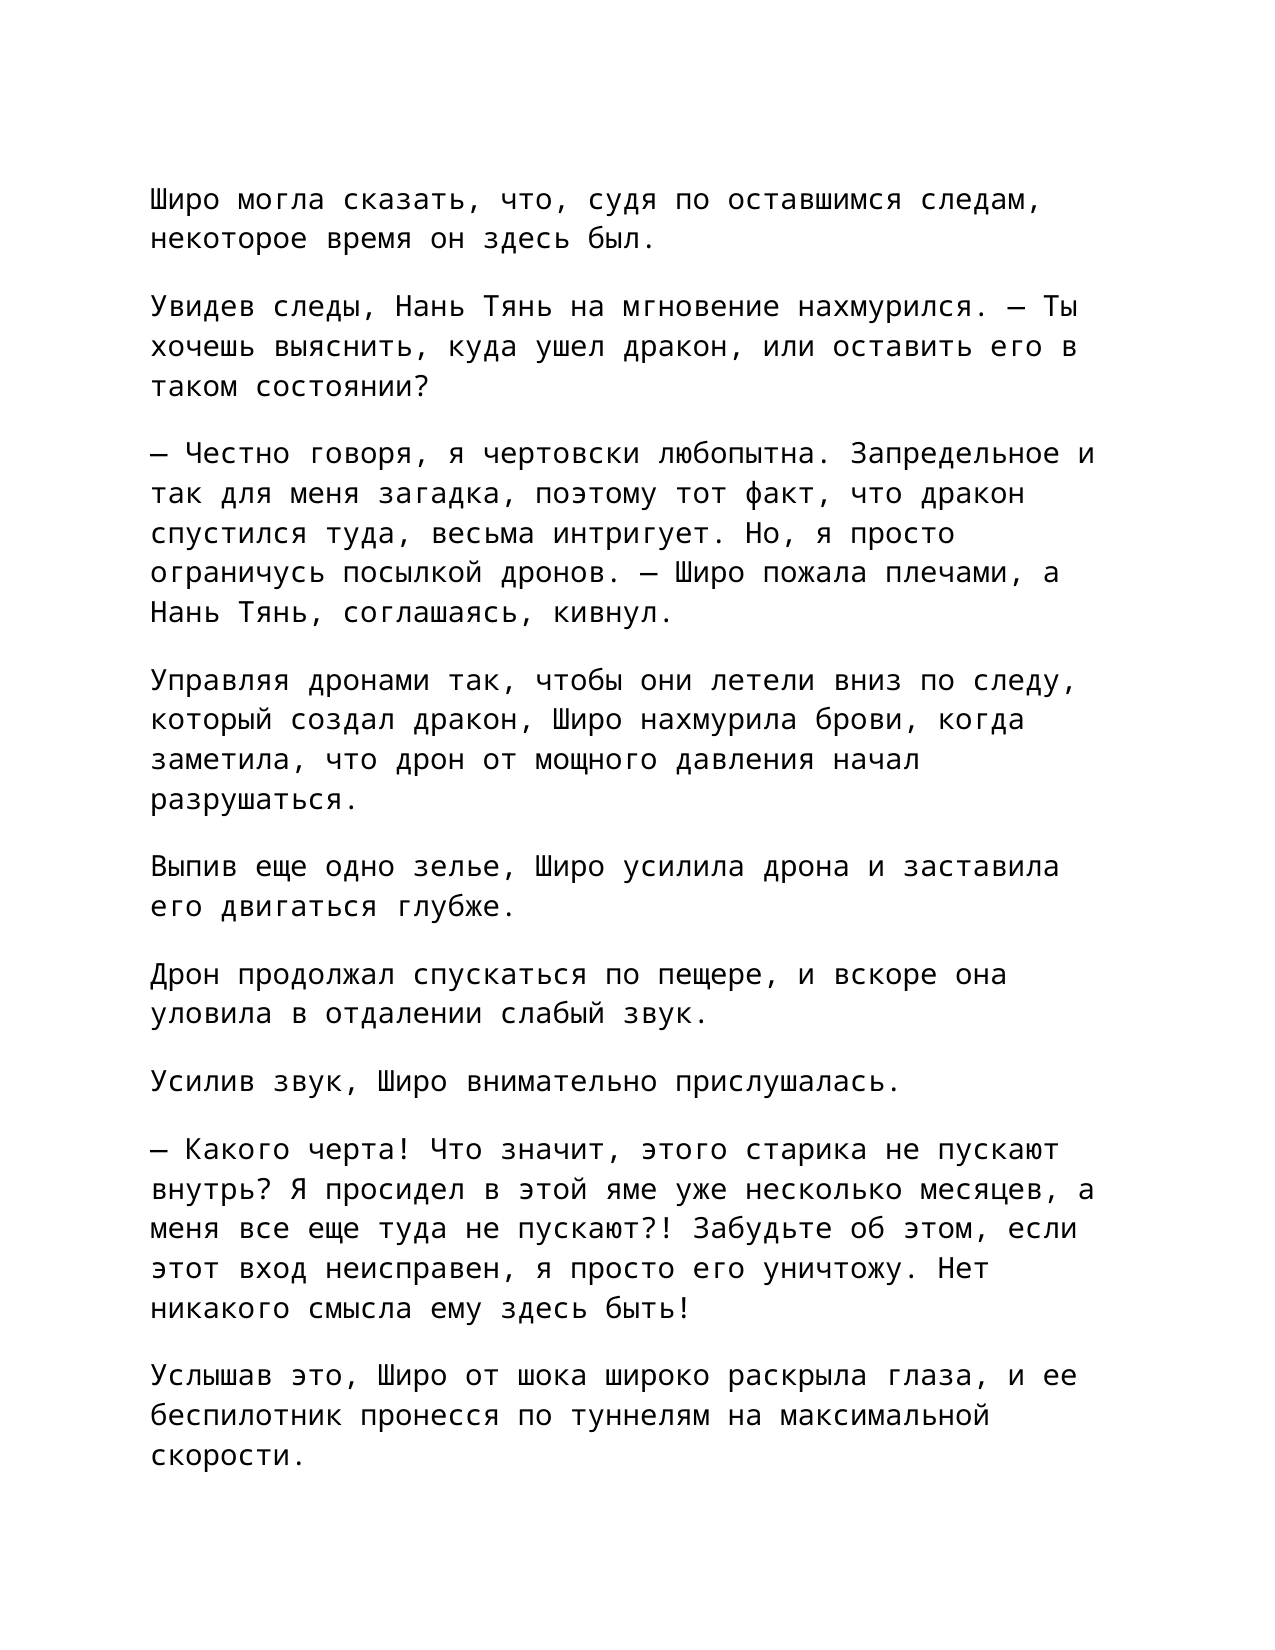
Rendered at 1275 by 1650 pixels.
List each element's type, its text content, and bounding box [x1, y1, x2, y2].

text Услышав это, Широ от шока широко раскрыла глаза, и ее беспилотник пронесся по туннелям на максимальной скорости. [150, 1355, 1125, 1474]
text Управляя дронами так, чтобы они летели вниз по следу, который создал дракон, Широ нахмурила брови, когда заметила, что дрон от мощного давления начал разрушаться. [150, 659, 1125, 818]
text Выпив еще одно зелье, Широ усилила дрона и заставила его двигаться глубже. [150, 846, 1125, 925]
text Широ могла сказать, что, судя по оставшимся следам, некоторое время он здесь был. [150, 178, 1125, 257]
text — Какого черта! Что значит, этого старика не пускают внутрь? Я просидел в этой яме уже несколько месяцев, а меня все еще туда не пускают?! Забудьте об этом, если этот вход неисправен, я просто его уничтожу. Нет никакого смысла ему здесь быть! [150, 1128, 1125, 1327]
text Увидев следы, Нань Тянь на мгновение нахмурился. — Ты хочешь выяснить, куда ушел дракон, или оставить его в таком состоянии? [150, 285, 1125, 404]
text Усилив звук, Широ внимательно прислушалась. [150, 1061, 1125, 1100]
text Дрон продолжал спускаться по пещере, и вскоре она уловила в отдалении слабый звук. [150, 953, 1125, 1032]
text — Честно говоря, я чертовски любопытна. Запредельное и так для меня загадка, поэтому тот факт, что дракон спустился туда, весьма интригует. Но, я просто ограничусь посылкой дронов. — Широ пожала плечами, а Нань Тянь, соглашаясь, кивнул. [150, 432, 1125, 631]
